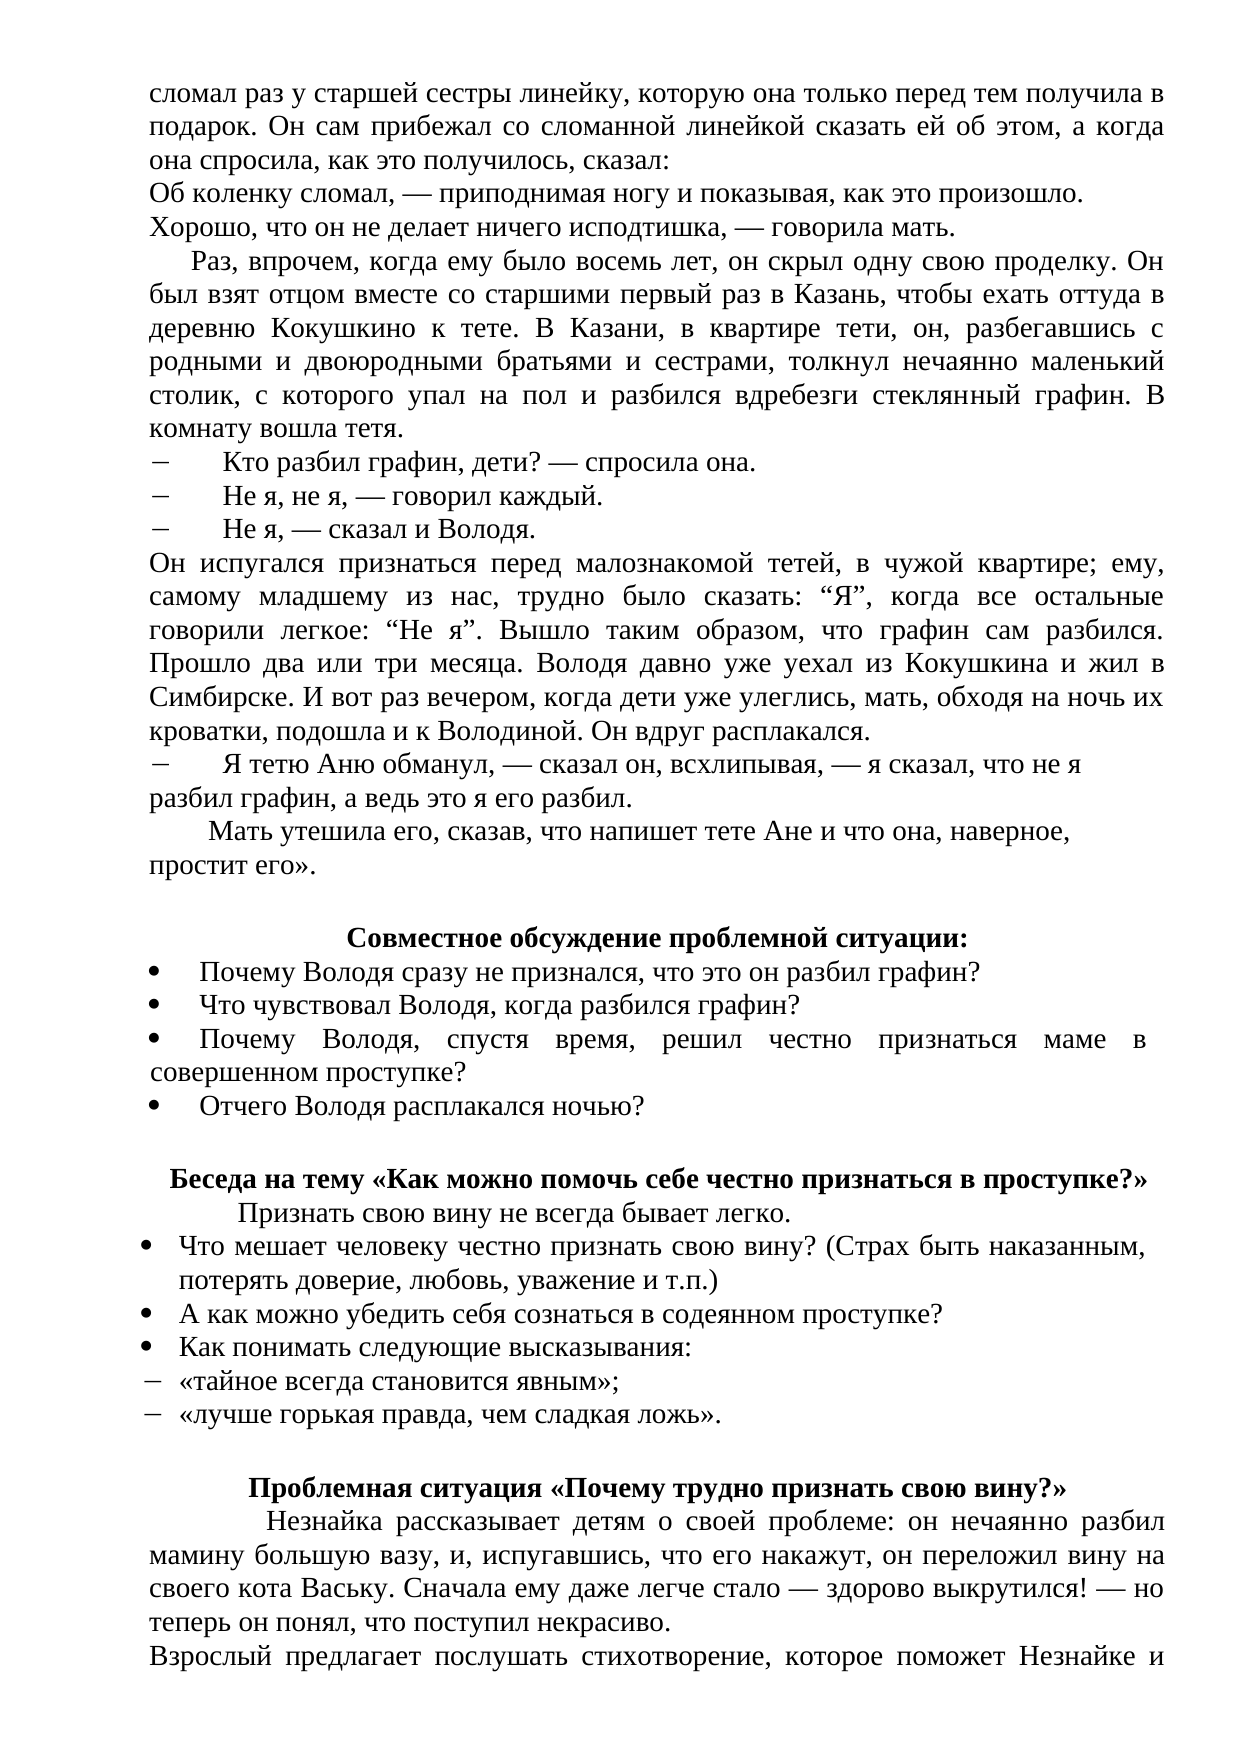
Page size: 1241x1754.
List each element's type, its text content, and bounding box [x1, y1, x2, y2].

text Он испугался признаться перед малознакомой тетей, в чужой квартире; ему, самому младшему из нас, трудно было сказать: “Я”, когда все остальные говорили легкое: “Не я”. Вышло таким образом, что графин сам разбился. Прошло два или три месяца. Володя давно уже уехал из Кокушкина и жил в Симбирске. И вот раз вечером, когда дети уже улеглись, мать, обходя на ночь их кроватки, подошла и к Володиной. Он вдруг расплакался. [149, 545, 1165, 746]
list А как можно убедить себя сознаться в содеянном проступке? [141, 1296, 1146, 1329]
list Не я, не я, — говорил каждый. [149, 478, 1165, 511]
list Беседа на тему «Как можно помочь себе честно признаться в проступке?» [150, 1161, 1168, 1195]
list Не я, — сказал и Володя. [149, 511, 1165, 545]
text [149, 1638, 1165, 1671]
list «лучше горькая правда, чем сладкая ложь». [141, 1397, 1165, 1430]
text Раз, впрочем, когда ему было восемь лет, он скрыл одну свою проделку. Он был взят отцом вместе со старшими первый раз в Казань, чтобы ехать оттуда в деревню Кокушкино к тете. В Казани, в квартире тети, он, разбегавшись с родными и двоюродными братьями и сестрами, толкнул нечаянно маленький столик, с которого упал на пол и разбился вдребезги стеклянный графин. В комнату вошла тетя. [149, 243, 1165, 444]
list Проблемная ситуация «Почему трудно признать свою вину?» [150, 1470, 1165, 1503]
list Почему Володя, спустя время, решил честно признаться маме в совершенном проступке? [149, 1021, 1146, 1088]
list Как понимать следующие высказывания: [141, 1329, 1146, 1363]
list Совместное обсуждение проблемной ситуации: [150, 920, 1165, 954]
list Что мешает человеку честно признать свою вину? (Страх быть наказанным, потерять доверие, любовь, уважение и т.п.) [141, 1228, 1146, 1296]
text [149, 75, 1165, 176]
list Отчего Володя расплакался ночью? [149, 1088, 1146, 1122]
list Что чувствовал Володя, когда разбился графин? [149, 987, 1146, 1021]
list «тайное всегда становится явным»; [141, 1363, 1165, 1397]
list Кто разбил графин, дети? — спросила она. [149, 444, 1165, 478]
text Незнайка рассказывает детям о своей проблеме: он нечаянно разбил мамину большую вазу, и, испугавшись, что его накажут, он переложил вину на своего кота Ваську. Сначала ему даже легче стало — здорово выкрутился! — но теперь он понял, что поступил некрасиво. [149, 1503, 1165, 1638]
text Признать свою вину не всегда бывает легко. [178, 1195, 1165, 1228]
text Хорошо, что он не делает ничего исподтишка, — говорила мать. [149, 209, 1165, 243]
list Я тетю Аню обманул, — сказал он, всхлипывая, — я сказал, что не я разбил графин, а ведь это я его разбил. [149, 746, 1165, 813]
list Почему Володя сразу не признался, что это он разбил графин? [149, 954, 1146, 987]
text Об коленку сломал, — приподнимая ногу и показывая, как это произошло. [149, 176, 1165, 209]
text Мать утешила его, сказав, что напишет тете Ане и что она, наверное, простит его». [149, 813, 1165, 880]
